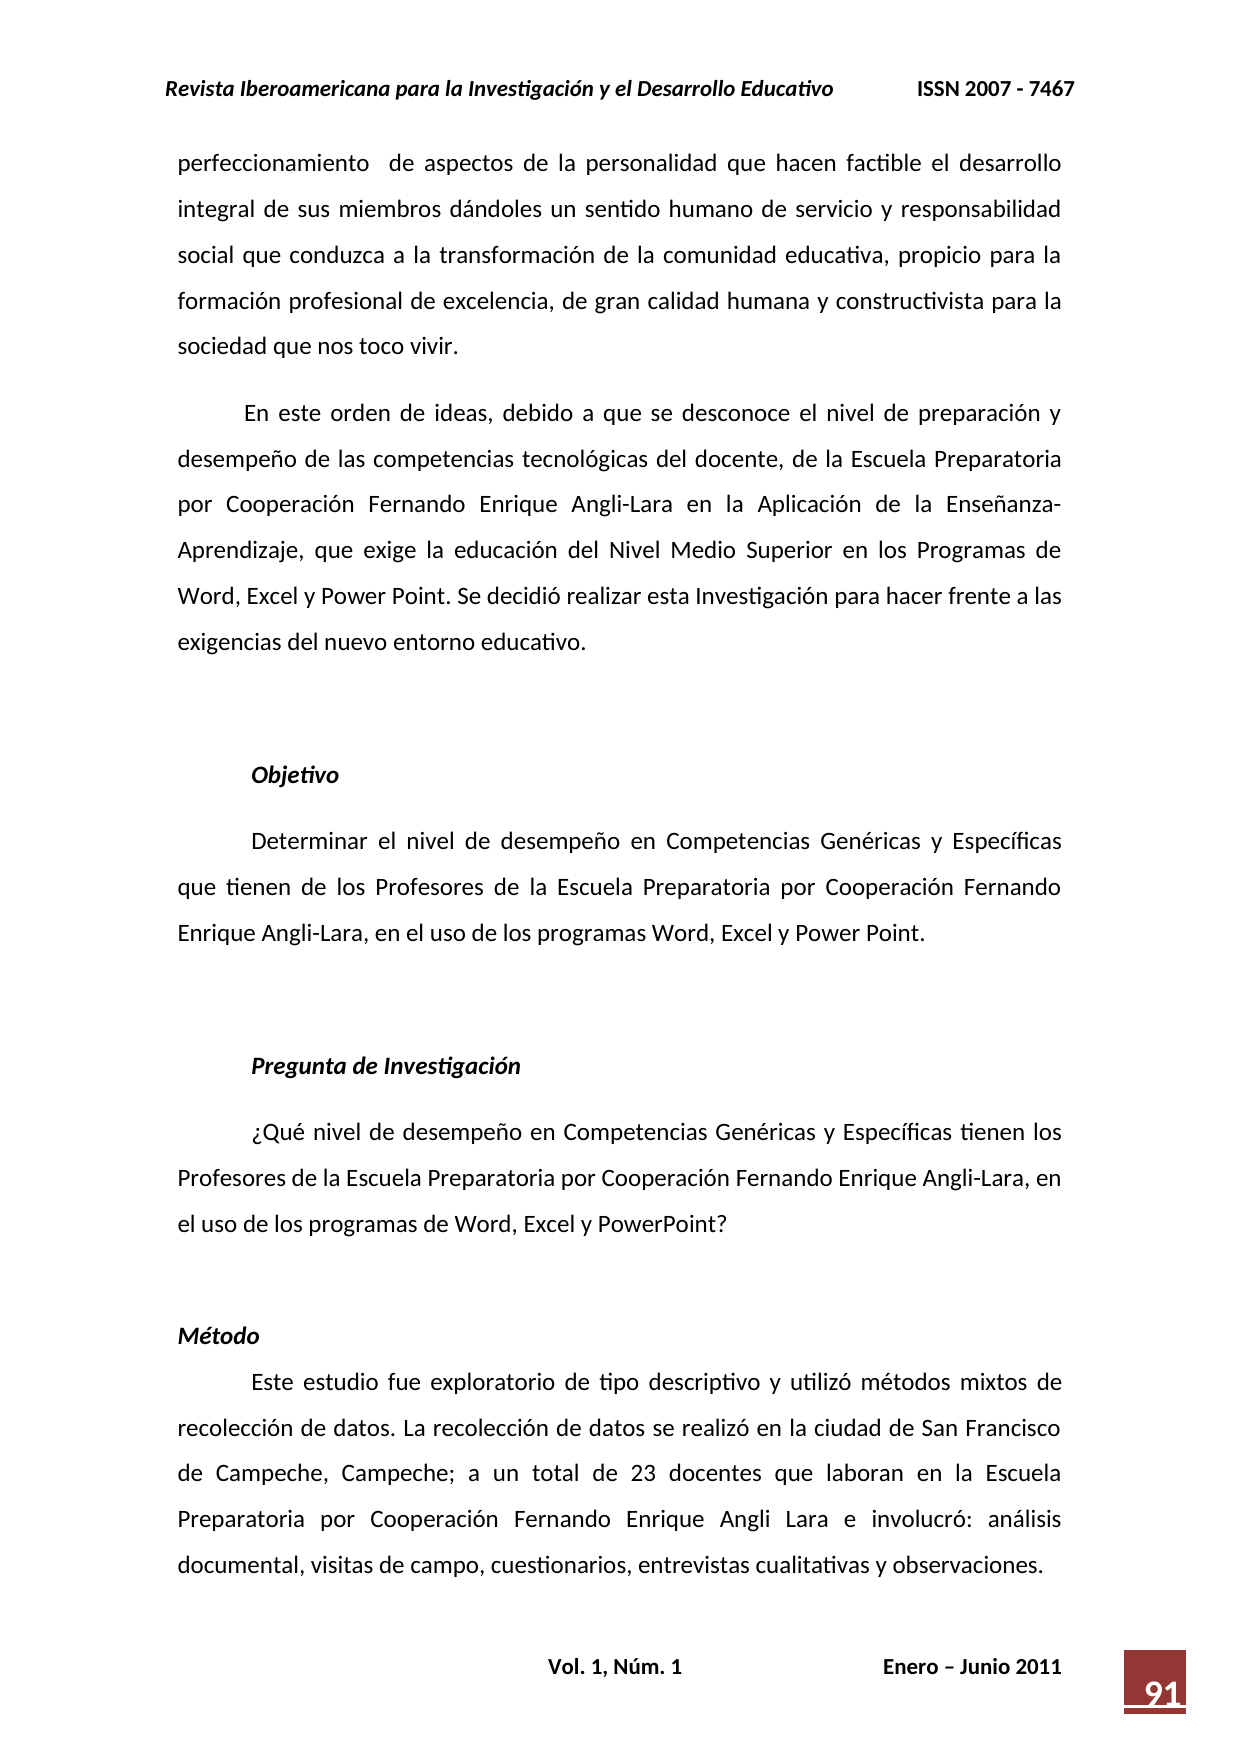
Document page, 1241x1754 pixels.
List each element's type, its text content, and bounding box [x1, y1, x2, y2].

text ¿Qué nivel de desempeño en Competencias Genéricas y Específicas tienen los Profesores de la Escuela Preparatoria por Cooperación Fernando Enrique Angli-Lara, en el uso de los programas de Word, Excel y PowerPoint? [177, 1117, 1063, 1238]
text Método [177, 1320, 1063, 1351]
text Determinar el nivel de desempeño en Competencias Genéricas y Específicas que tienen de los Profesores de la Escuela Preparatoria por Cooperación Fernando Enrique Angli-Lara, en el uso de los programas Word, Excel y Power Point. [177, 825, 1063, 947]
text Este estudio fue exploratorio de tipo descriptivo y utilizó métodos mixtos de recolección de datos. La recolección de datos se realizó en la ciudad de San Francisco de Campeche, Campeche; a un total de 23 docentes que laboran en la Escuela Preparatoria por Cooperación Fernando Enrique Angli Lara e involucró: análisis documental, visitas de campo, cuestionarios, entrevistas cualitativas y observaciones. [177, 1366, 1063, 1579]
text Pregunta de Investigación [177, 1050, 1063, 1081]
text En este orden de ideas, debido a que se desconoce el nivel de preparación y desempeño de las competencias tecnológicas del docente, de la Escuela Preparatoria por Cooperación Fernando Enrique Angli-Lara en la Aplicación de la Enseñanza-Aprendizaje, que exige la educación del Nivel Medio Superior en los Programas de Word, Excel y Power Point. Se decidió realizar esta Investigación para hacer frente a las exigencias del nuevo entorno educativo. [177, 397, 1063, 656]
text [177, 148, 1063, 361]
text Objetivo [177, 759, 1063, 789]
